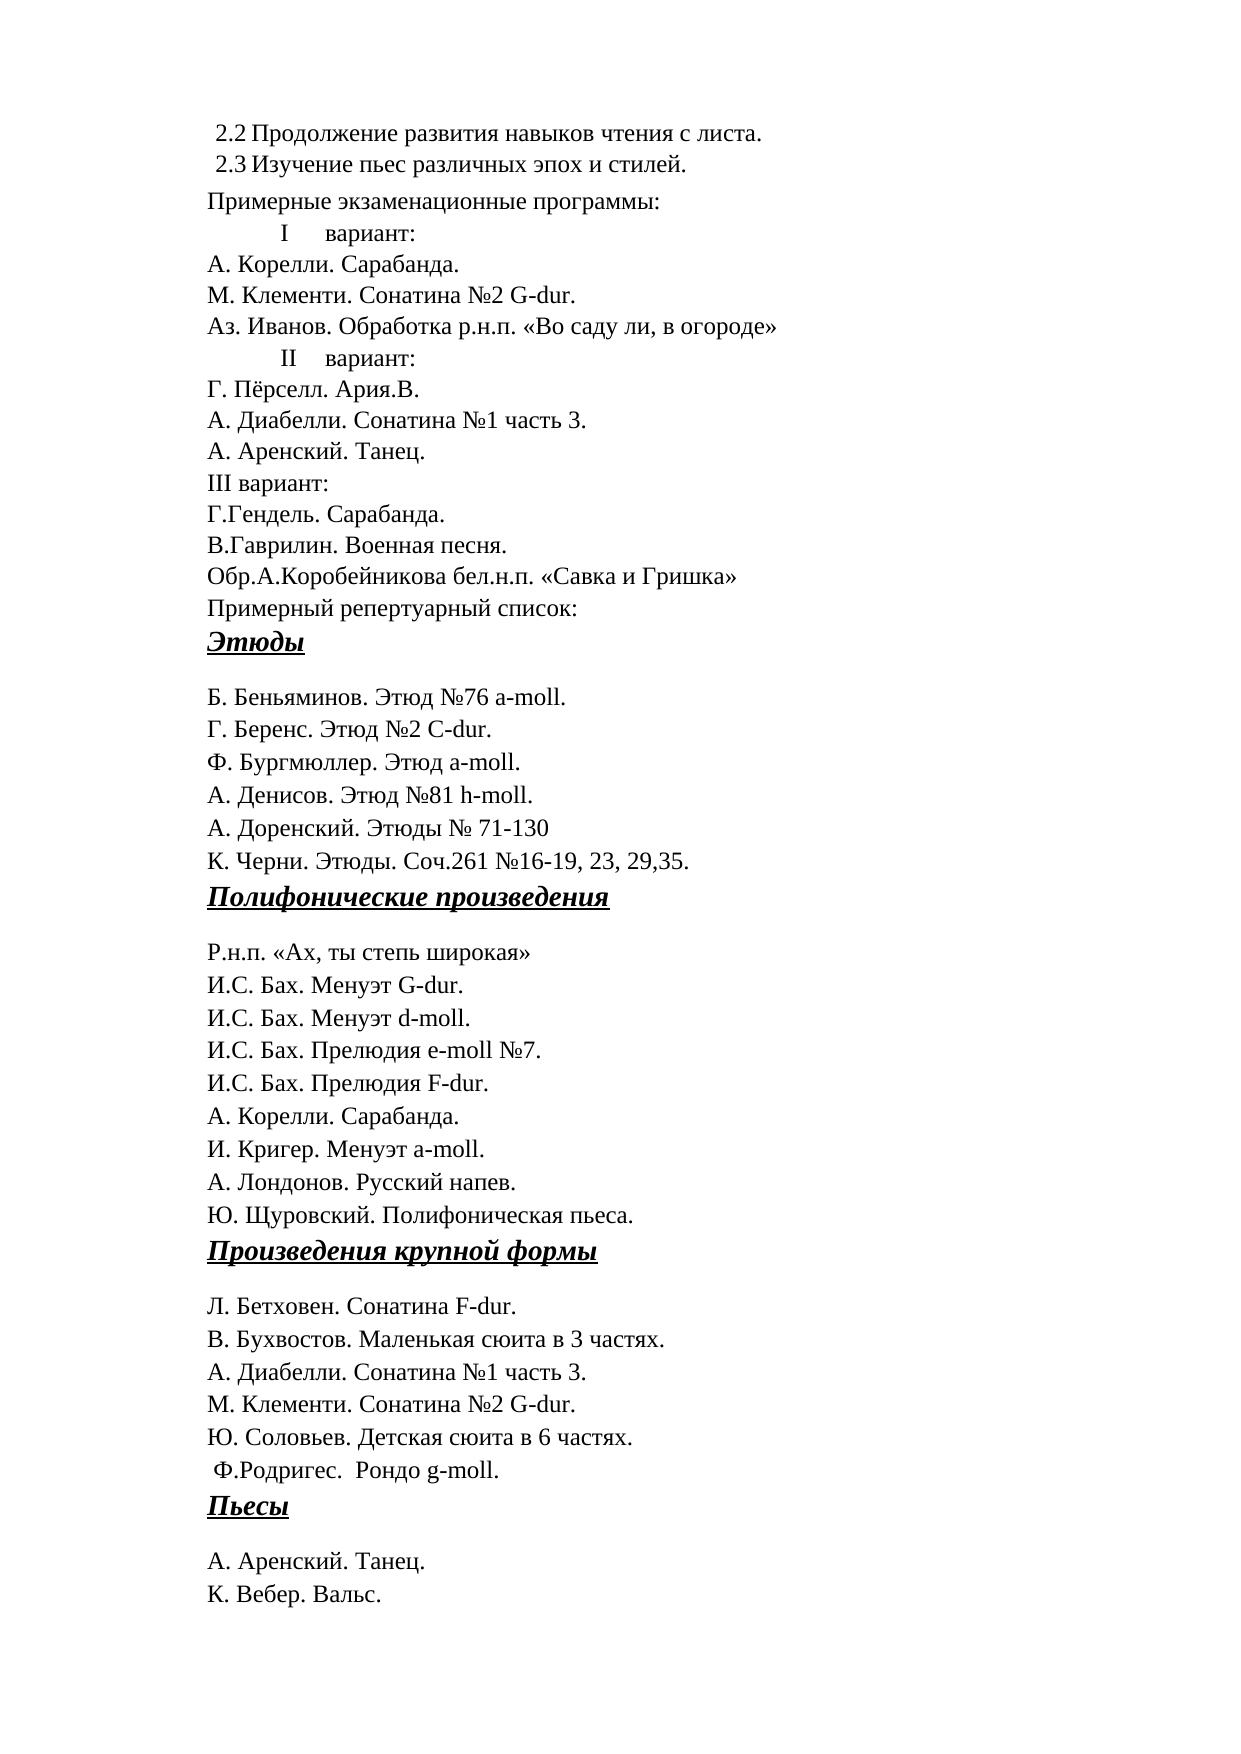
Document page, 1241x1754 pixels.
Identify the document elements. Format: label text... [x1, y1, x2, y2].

text И. Кригер. Менуэт a-moll. [177, 1134, 1162, 1163]
text Ф. Бургмюллер. Этюд a-moll. [177, 747, 1162, 776]
text Примерный репертуарный список: [178, 593, 1152, 621]
text А. Диабелли. Сонатина №1 часть 3. [177, 1357, 1162, 1385]
text Произведения крупной формы [177, 1233, 641, 1267]
text А. Аренский. Танец. [177, 1546, 1162, 1575]
list вариант: [280, 343, 1152, 371]
text Обр.А.Коробейникова бел.н.п. «Савка и Гришка» [178, 561, 1152, 590]
text А. Денисов. Этюд №81 h-moll. [177, 780, 1162, 809]
text Ю. Щуровский. Полифоническая пьеса. [177, 1200, 1162, 1229]
text Б. Беньяминов. Этюд №76 a-moll. [177, 682, 1162, 710]
text Полифонические произведения [177, 879, 641, 913]
text Л. Бетховен. Сонатина F-dur. [177, 1291, 1162, 1319]
text К. Черни. Этюды. Соч.261 №16-19, 23, 29,35. [177, 846, 1162, 875]
text А. Корелли. Сарабанда. [178, 249, 1152, 278]
text Аз. Иванов. Обработка р.н.п. «Во саду ли, в огороде» [178, 311, 1152, 340]
text Г. Беренс. Этюд №2 C-dur. [177, 714, 1162, 743]
text А. Лондонов. Русский напев. [177, 1167, 1162, 1196]
text А. Аренский. Танец. [178, 436, 1152, 465]
text А. Корелли. Сарабанда. [177, 1101, 1162, 1130]
text Р.н.п. «Ах, ты степь широкая» [177, 937, 1162, 966]
text М. Клементи. Сонатина №2 G-dur. [178, 280, 1152, 309]
text А. Диабелли. Сонатина №1 часть 3. [178, 405, 1152, 434]
text М. Клементи. Сонатина №2 G-dur. [177, 1389, 1162, 1418]
text И.С. Бах. Менуэт d-moll. [177, 1003, 1162, 1031]
text В.Гаврилин. Военная песня. [178, 530, 1152, 559]
text И.С. Бах. Прелюдия e-moll №7. [177, 1036, 1162, 1064]
text Пьесы [177, 1488, 641, 1522]
text Г. Пёрселл. Ария.В. [178, 374, 1152, 403]
text Примерные экзаменационные программы: [178, 186, 1152, 215]
text В. Бухвостов. Маленькая сюита в 3 частях. [177, 1324, 1162, 1352]
text III вариант: [178, 468, 1152, 496]
text К. Вебер. Вальс. [177, 1579, 1162, 1608]
list Изучение пьес различных эпох и стилей. [215, 149, 1181, 178]
text Этюды [177, 624, 641, 657]
text И.С. Бах. Прелюдия F-dur. [177, 1068, 1162, 1097]
text Г.Гендель. Сарабанда. [178, 499, 1152, 528]
list вариант: [280, 218, 1152, 246]
text И.С. Бах. Менуэт G-dur. [177, 970, 1162, 998]
text Ф.Родригес. Рондо g-moll. [177, 1455, 1162, 1484]
list Продолжение развития навыков чтения с листа. [215, 118, 1181, 147]
text Ю. Соловьев. Детская сюита в 6 частях. [177, 1422, 1162, 1451]
text А. Доренский. Этюды № 71-130 [177, 813, 1162, 842]
